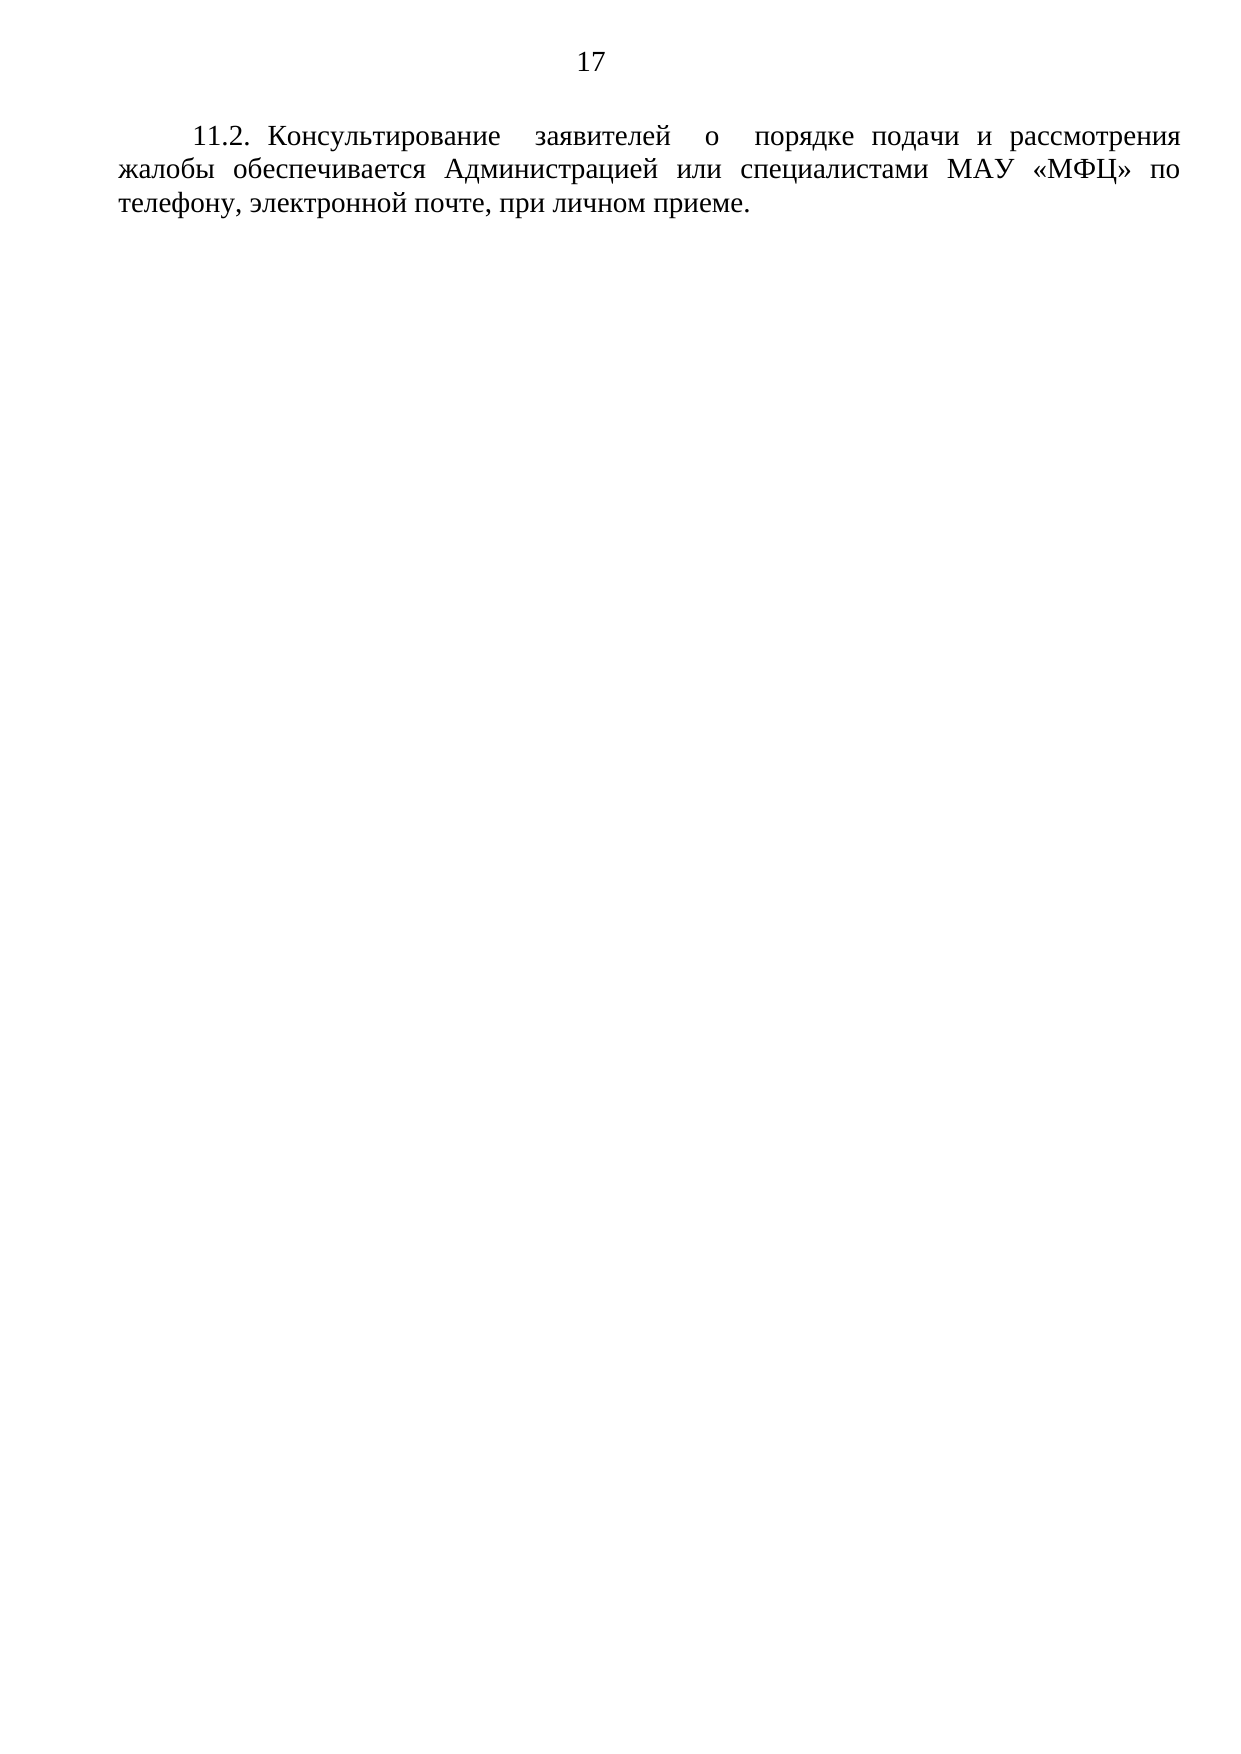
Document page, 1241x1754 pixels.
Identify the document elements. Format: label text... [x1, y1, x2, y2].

text 11.2. Консультирование заявителей о порядке подачи и рассмотрения жалобы обеспечивается Администрацией или специалистами МАУ «МФЦ» по телефону, электронной почте, при личном приеме. [118, 118, 1181, 219]
